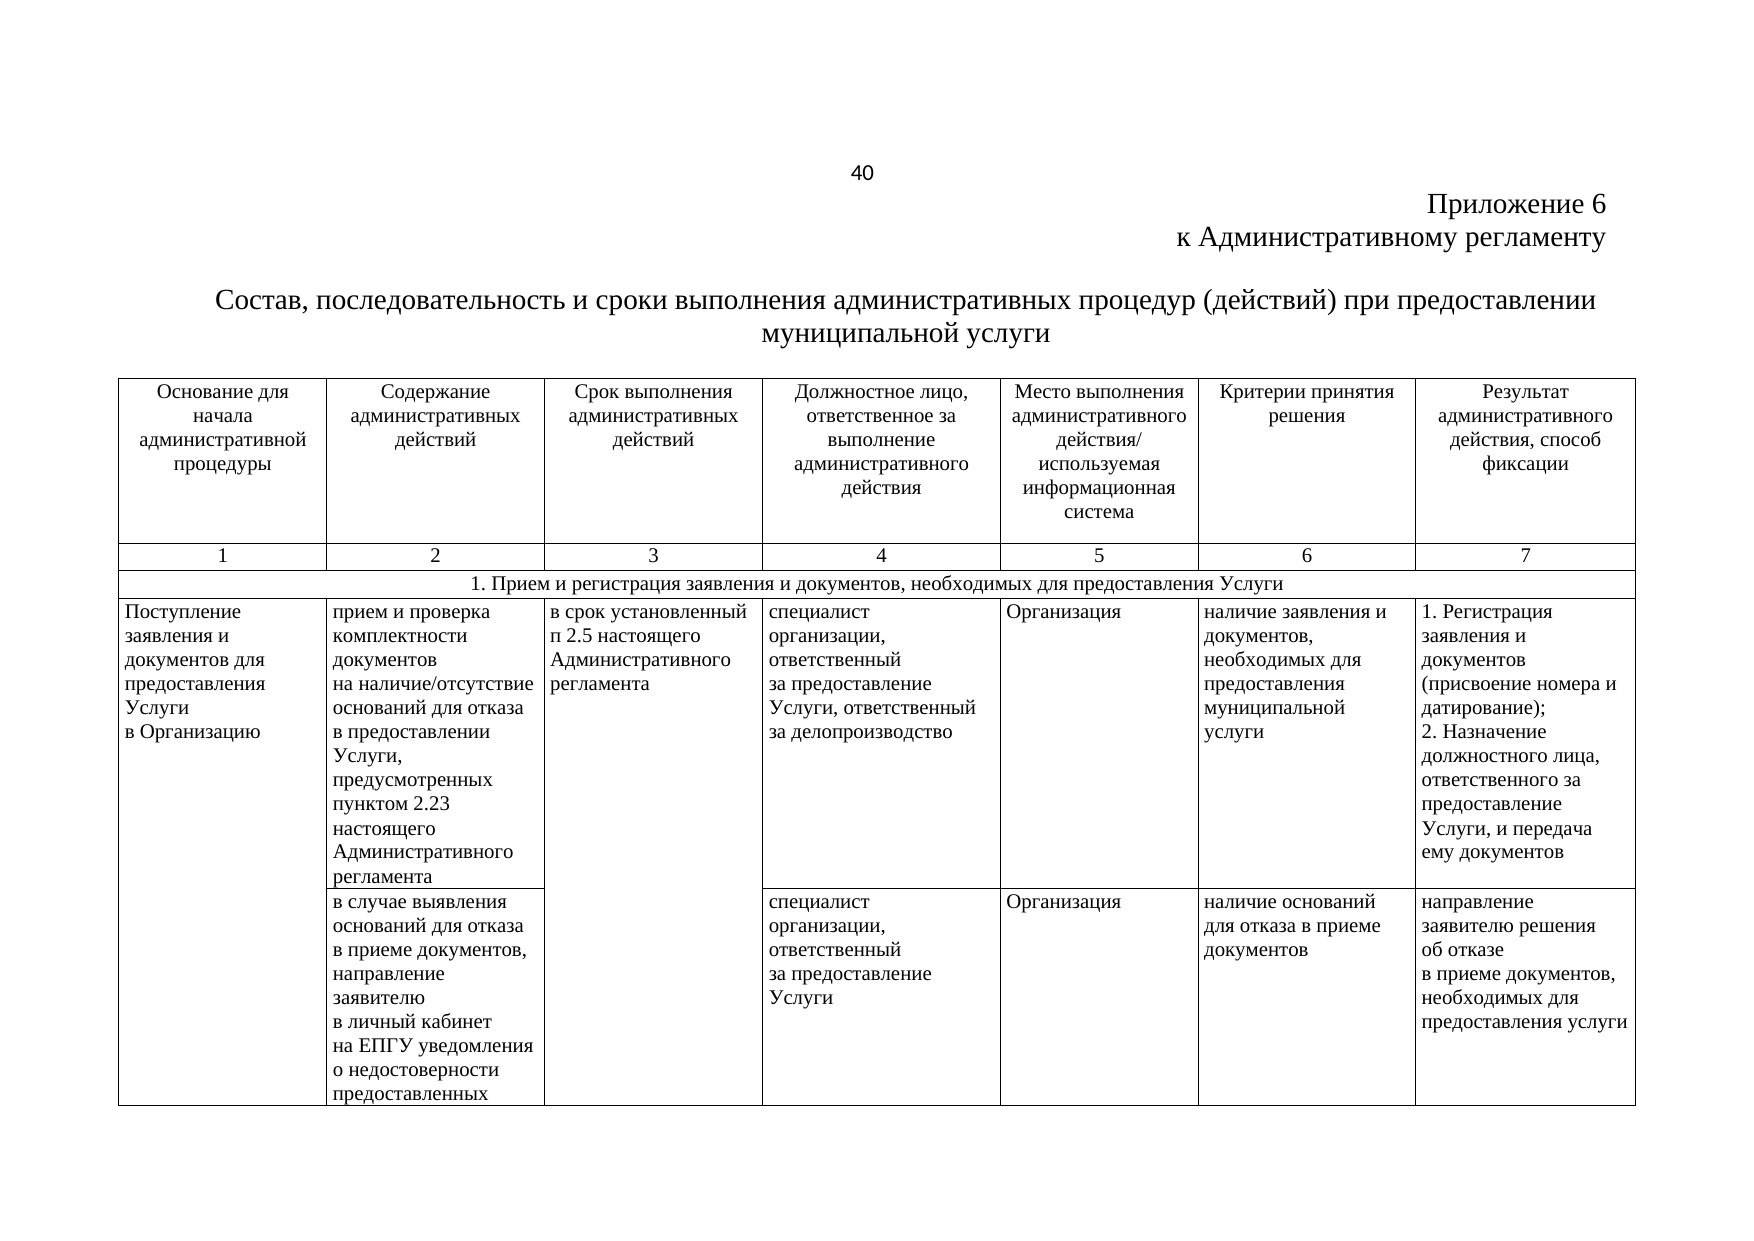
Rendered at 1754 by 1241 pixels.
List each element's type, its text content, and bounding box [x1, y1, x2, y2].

table_cell Прием и регистрация заявления и документов, необходимых для предоставления Услуги [119, 571, 1635, 598]
table_cell 5 [1001, 544, 1198, 570]
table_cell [1416, 889, 1635, 1105]
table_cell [327, 889, 544, 1105]
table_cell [763, 889, 1000, 1105]
table_cell 2 [327, 544, 544, 570]
table_header Основание для начала административной процедуры [119, 379, 326, 542]
table_header Место выполнения административного действия/ используемая информационная система [1001, 379, 1198, 542]
table_cell 6 [1199, 544, 1415, 570]
table_cell 7 [1416, 544, 1635, 570]
table_header Результат административного действия, способ фиксации [1416, 379, 1635, 542]
table_cell наличие заявления и документов, необходимых для предоставления муниципальной услуги [1199, 599, 1415, 888]
table_cell в срок установленный п 2.5 настоящего Административного регламента [545, 599, 762, 1105]
table_cell Организация [1001, 599, 1198, 888]
table_cell специалист организации, ответственный за предоставление Услуги, ответственный за делопроизводство [763, 599, 1000, 888]
text Приложение 6 [118, 186, 1606, 219]
table_cell 3 [545, 544, 762, 570]
text Состав, последовательность и сроки выполнения административных процедур (действий) при предоставлении муниципальной услуги [206, 282, 1606, 349]
table_header Содержание административных действий [327, 379, 544, 542]
text к Административному регламенту [118, 219, 1606, 253]
table_header Критерии принятия решения [1199, 379, 1415, 542]
table_cell Организация [1001, 889, 1198, 1105]
table_cell 1. Регистрация заявления и документов (присвоение номера и датирование); 2. Назначение должностного лица, ответственного за предоставление Услуги, и передача ему документов [1416, 599, 1635, 888]
table_cell Поступление заявления и документов для предоставления Услуги в Организацию [119, 599, 326, 1105]
table_header Срок выполнения административных действий [545, 379, 762, 542]
table_header Должностное лицо, ответственное за выполнение административного действия [763, 379, 1000, 542]
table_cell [1199, 889, 1415, 1105]
table_cell прием и проверка комплектности документов на наличие/отсутствие оснований для отказа в предоставлении Услуги, предусмотренных пунктом 2.23 настоящего Административного регламента [327, 599, 544, 888]
table_cell 1 [119, 544, 326, 570]
table_cell 4 [763, 544, 1000, 570]
